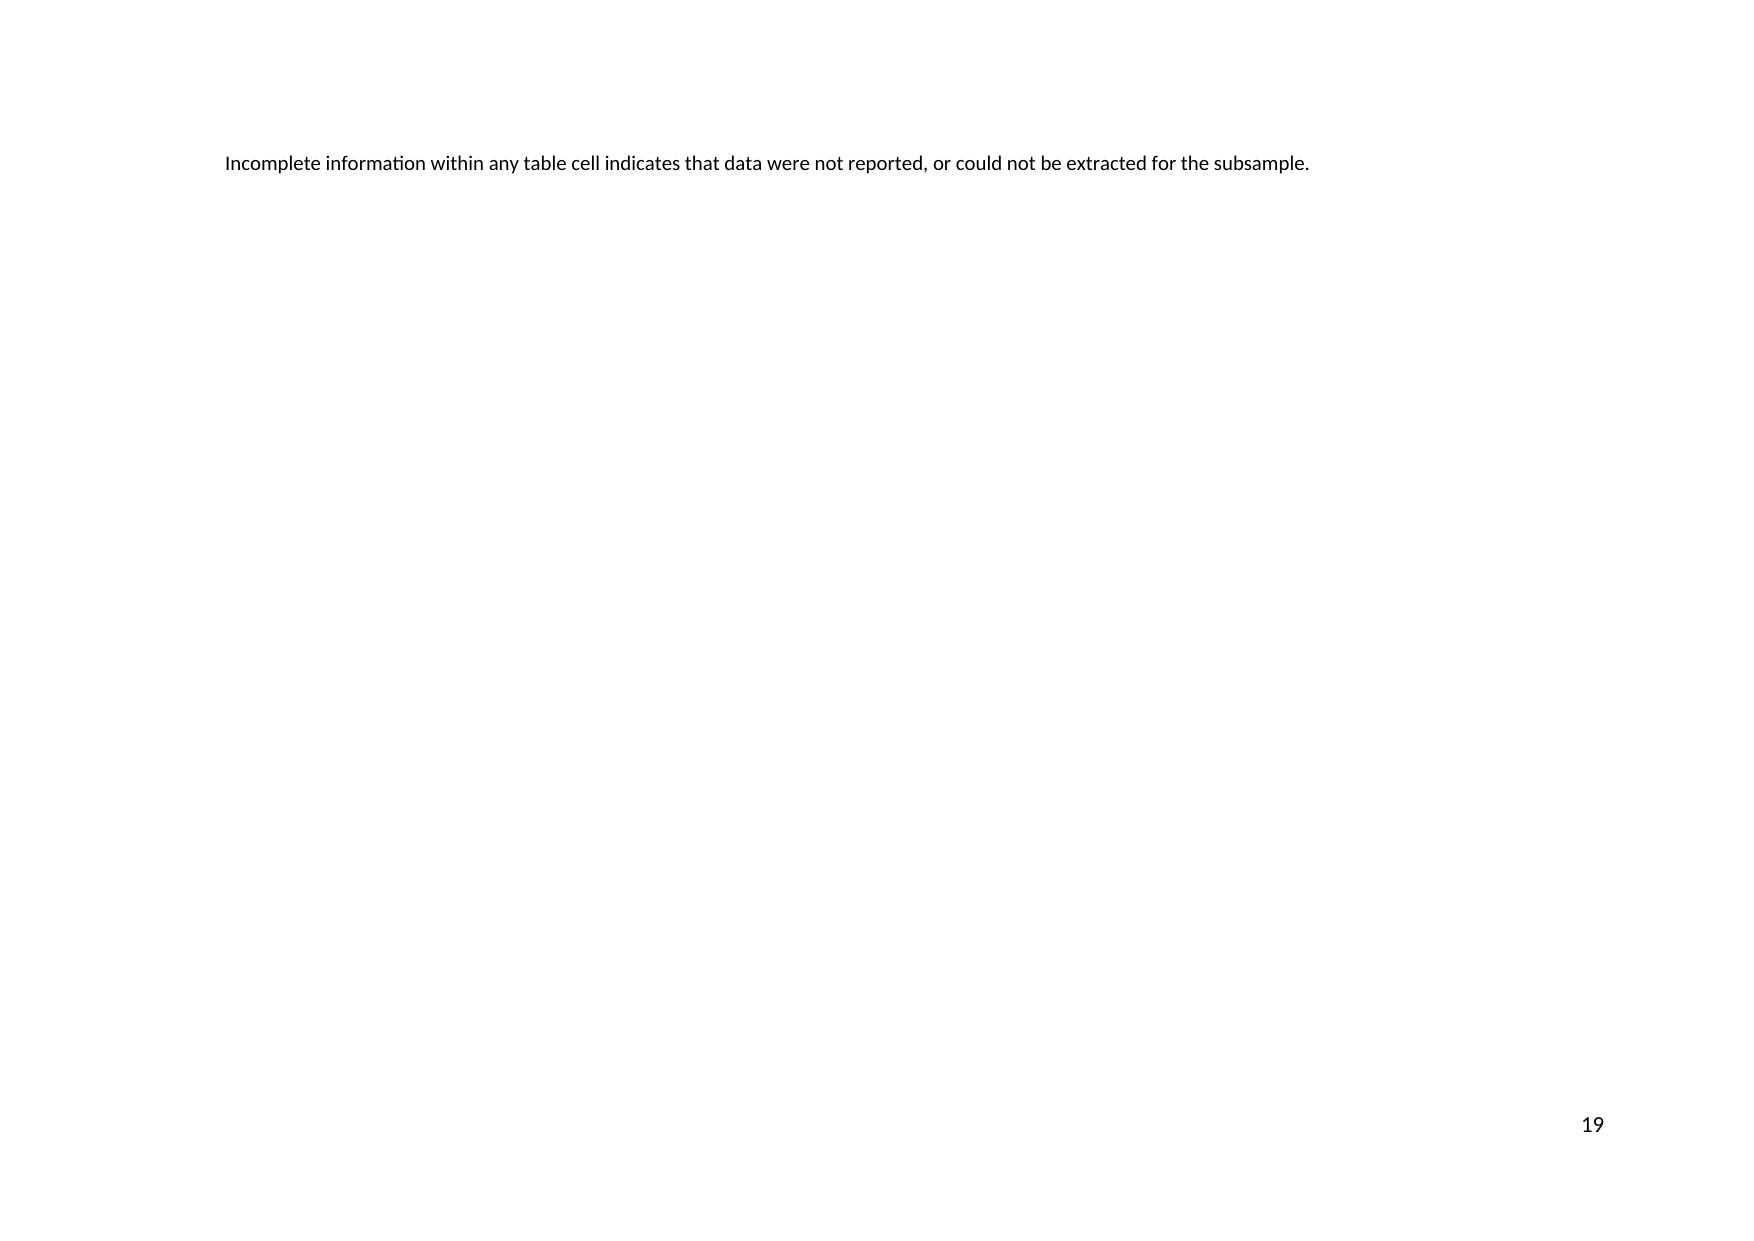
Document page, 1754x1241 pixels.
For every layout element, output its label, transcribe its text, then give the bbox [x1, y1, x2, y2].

text Incomplete information within any table cell indicates that data were not reported, or could not be extracted for the subsample. [225, 150, 1604, 175]
